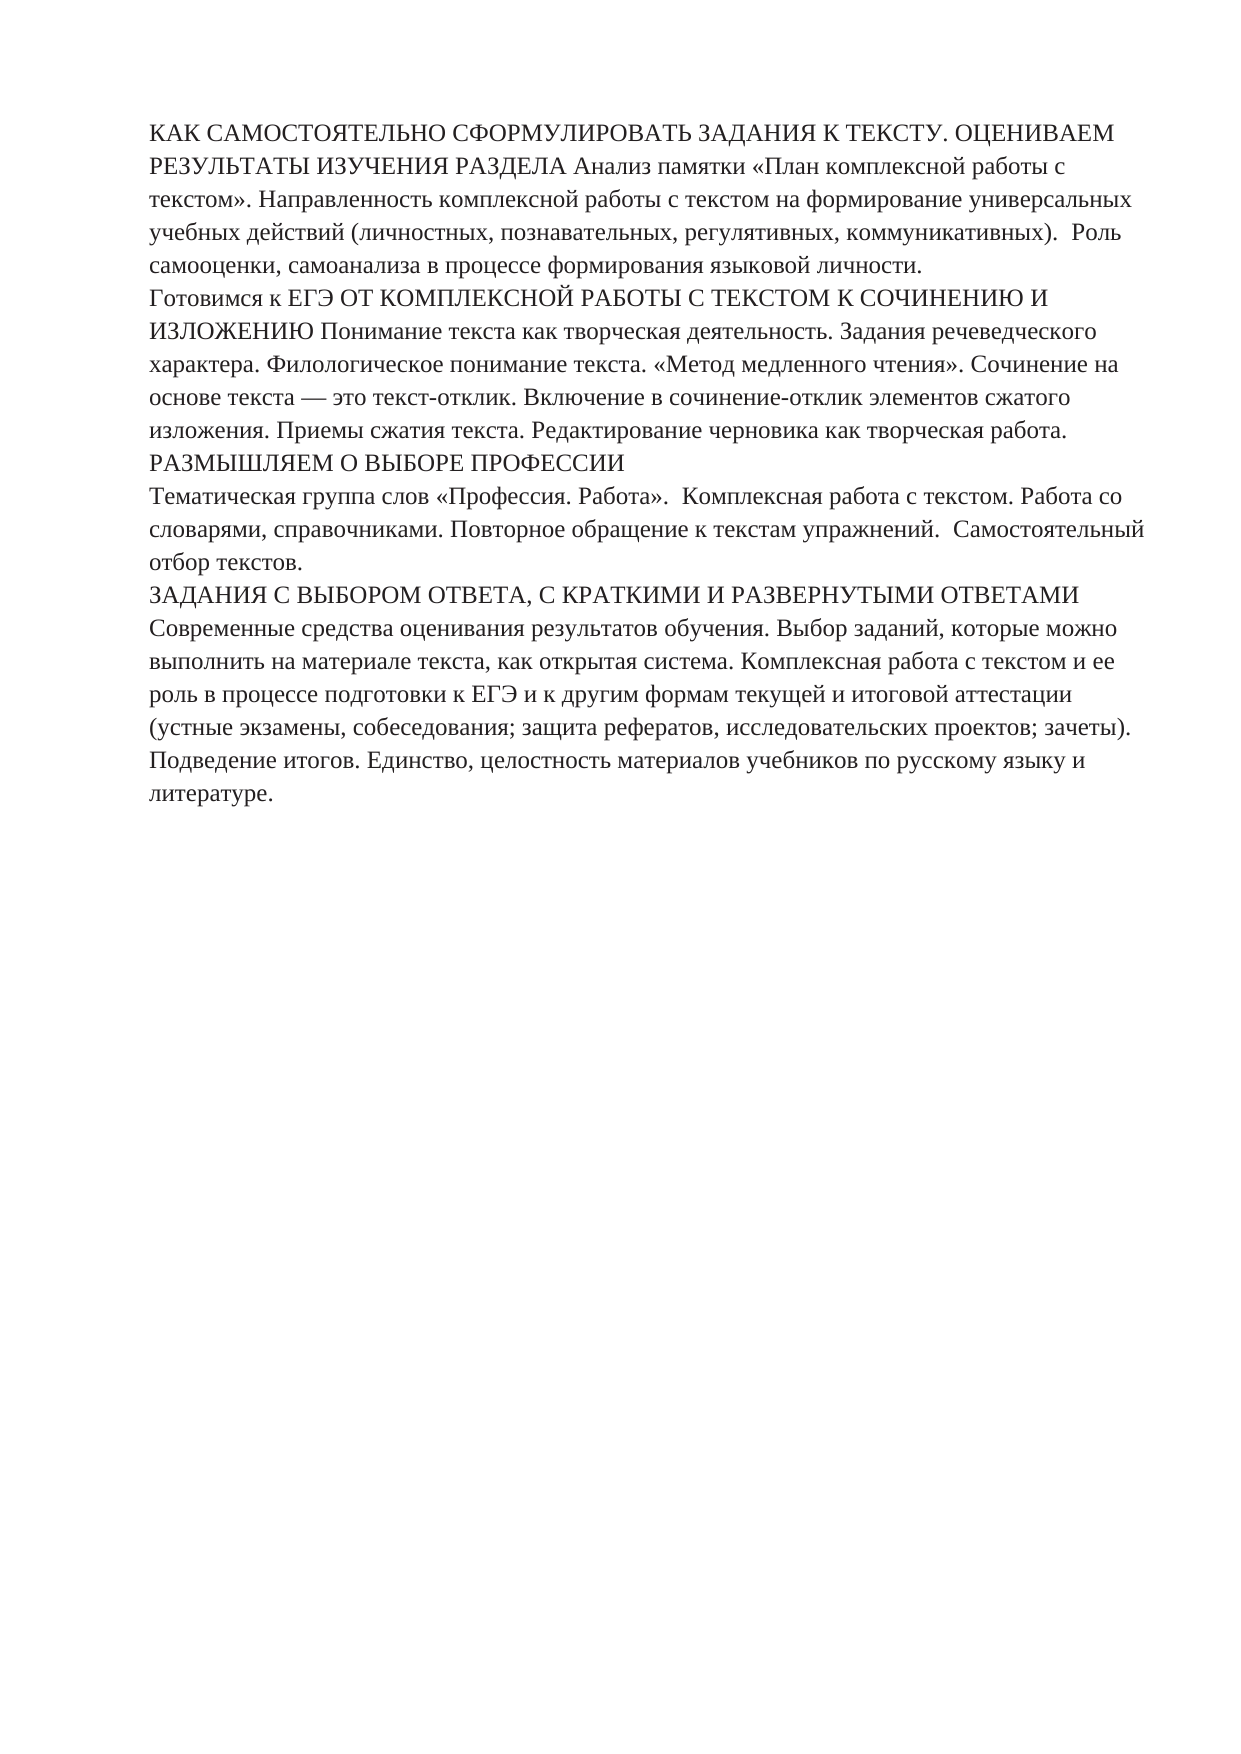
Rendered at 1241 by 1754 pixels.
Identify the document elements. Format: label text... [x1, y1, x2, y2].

list КАК САМОСТОЯТЕЛЬНО СФОРМУЛИРОВАТЬ ЗАДАНИЯ К ТЕКСТУ. ОЦЕНИВАЕМ РЕЗУЛЬТАТЫ ИЗУЧЕНИЯ РАЗДЕЛА Анализ памятки «План комплексной работы с текстом». Направленность комплексной работы с текстом на формирование универсальных учебных действий (личностных, познавательных, регулятивных, коммуникативных). Роль самооценки, самоанализа в процессе формирования языковой личности. [149, 118, 1152, 279]
list Тематическая группа слов «Профессия. Работа». Комплексная работа с текстом. Работа со словарями, справочниками. Повторное обращение к текстам упражнений. Самостоятельный отбор текстов. [149, 481, 1152, 576]
list Современные средства оценивания результатов обучения. Выбор заданий, которые можно выполнить на материале текста, как открытая система. Комплексная работа с текстом и ее роль в процессе подготовки к ЕГЭ и к другим формам текущей и итоговой аттестации (устные экзамены, собеседования; защита рефератов, исследовательских проектов; зачеты). Подведение итогов. Единство, целостность материалов учебников по русскому языку и литературе. [149, 613, 1152, 807]
list Готовимся к ЕГЭ ОТ КОМПЛЕКСНОЙ РАБОТЫ С ТЕКСТОМ К СОЧИНЕНИЮ И ИЗЛОЖЕНИЮ Понимание текста как творческая деятельность. Задания речеведческого характера. Филологическое понимание текста. «Метод медленного чтения». Сочинение на основе текста — это текст-отклик. Включение в сочинение-отклик элементов сжатого изложения. Приемы сжатия текста. Редактирование черновика как творческая работа. [149, 283, 1152, 444]
list РАЗМЫШЛЯЕМ О ВЫБОРЕ ПРОФЕССИИ [149, 448, 1152, 477]
list ЗАДАНИЯ С ВЫБОРОМ ОТВЕТА, С КРАТКИМИ И РАЗВЕРНУТЫМИ ОТВЕТАМИ [149, 580, 1152, 609]
